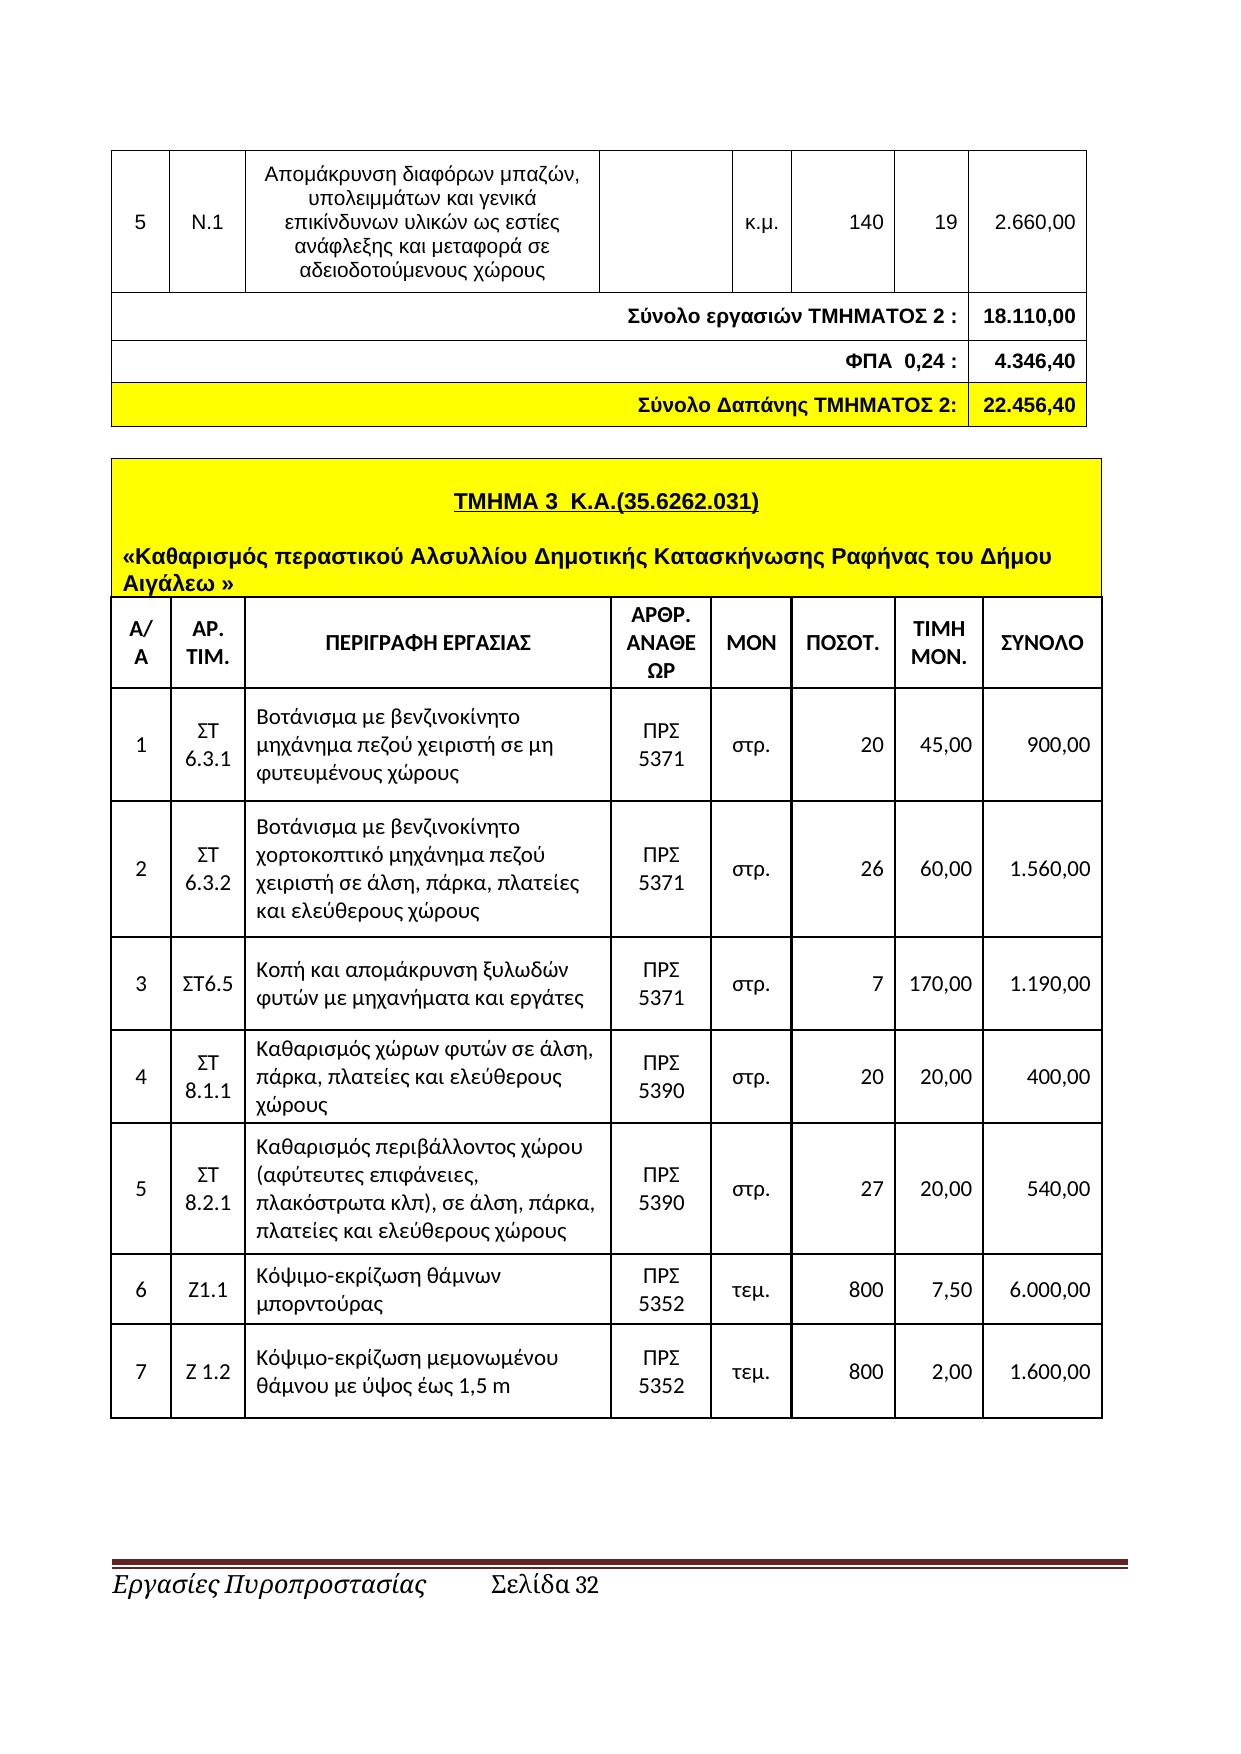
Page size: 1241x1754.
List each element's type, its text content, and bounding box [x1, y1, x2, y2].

table_cell Σύνολο Δαπάνης ΤΜΗΜΑΤΟΣ 2: [112, 383, 968, 426]
table_cell 140 [792, 151, 894, 292]
table_cell ΣΥΝΟΛΟ [984, 598, 1101, 687]
table_cell ΑΡ. ΤΙΜ. [172, 598, 244, 687]
table_cell ΣΤ 8.2.1 [172, 1124, 244, 1253]
table_cell 2.660,00 [969, 151, 1086, 292]
table_cell 5 [112, 1124, 170, 1253]
table_header ΤΜΗΜΑ 3 Κ.Α.(35.6262.031) «Καθαρισμός περαστικού Αλσυλλίου Δημοτικής Κατασκήνωσης Ραφήνας του Δήμου Αιγάλεω » [112, 459, 1101, 596]
table_cell 6.000,00 [984, 1255, 1101, 1323]
table_cell 800 [793, 1255, 894, 1323]
table_cell ΣΤ 6.3.1 [172, 689, 244, 799]
table_cell 19 [895, 151, 968, 292]
table_cell ΤΙΜΗ ΜΟΝ. [896, 598, 982, 687]
table_cell 4.346,40 [969, 341, 1086, 382]
table_cell 170,00 [896, 938, 982, 1029]
table_cell 2 [112, 802, 170, 936]
table_cell 20 [793, 689, 894, 799]
table_cell Ζ 1.2 [172, 1325, 244, 1417]
table_cell 900,00 [984, 689, 1101, 799]
table_cell 20 [793, 1031, 894, 1122]
table_cell τεμ. [712, 1255, 790, 1323]
table_cell ΠΡΣ 5352 [612, 1325, 710, 1417]
table_cell ΠΡΣ 5371 [612, 938, 710, 1029]
table_cell Κοπή και απομάκρυνση ξυλωδών φυτών με μηχανήματα και εργάτες [246, 938, 610, 1029]
table_cell ΠΕΡΙΓΡΑΦΗ ΕΡΓΑΣΙΑΣ [246, 598, 610, 687]
table_cell ΠΡΣ 5371 [612, 689, 710, 799]
table_cell ΣΤ6.5 [172, 938, 244, 1029]
table_cell 7,50 [896, 1255, 982, 1323]
table_cell 5 [112, 151, 169, 292]
table_cell ΦΠΑ 0,24 : [112, 341, 968, 382]
table_cell τεμ. [712, 1325, 790, 1417]
table_cell Ν.1 [170, 151, 245, 292]
table_cell Καθαρισμός χώρων φυτών σε άλση, πάρκα, πλατείες και ελεύθερους χώρους [246, 1031, 610, 1122]
table_cell Σύνολο εργασιών ΤΜΗΜΑΤΟΣ 2 : [112, 293, 968, 339]
table_cell Κόψιμο-εκρίζωση θάμνων μπορντούρας [246, 1255, 610, 1323]
table_cell στρ. [712, 802, 790, 936]
table_cell 1.560,00 [984, 802, 1101, 936]
table_cell ΠΡΣ 5352 [612, 1255, 710, 1323]
table_cell 2,00 [896, 1325, 982, 1417]
table_cell [600, 151, 732, 292]
table_cell 7 [793, 938, 894, 1029]
table_cell 1.600,00 [984, 1325, 1101, 1417]
table_cell 540,00 [984, 1124, 1101, 1253]
table_cell 27 [793, 1124, 894, 1253]
table_cell 26 [793, 802, 894, 936]
table_cell 18.110,00 [969, 293, 1086, 339]
table_cell στρ. [712, 689, 790, 799]
table_cell Βοτάνισμα με βενζινοκίνητο μηχάνημα πεζού χειριστή σε μη φυτευμένους χώρους [246, 689, 610, 799]
table_cell 60,00 [896, 802, 982, 936]
table_cell 20,00 [896, 1124, 982, 1253]
table_cell Ζ1.1 [172, 1255, 244, 1323]
table_cell στρ. [712, 1124, 790, 1253]
table_cell 1.190,00 [984, 938, 1101, 1029]
table_cell Καθαρισμός περιβάλλοντος χώρου (αφύτευτες επιφάνειες, πλακόστρωτα κλπ), σε άλση, πάρκα, πλατείες και ελεύθερους χώρους [246, 1124, 610, 1253]
table_cell 45,00 [896, 689, 982, 799]
table_cell ΑΡΘΡ. ΑΝΑΘΕΩΡ [612, 598, 710, 687]
table_cell 3 [112, 938, 170, 1029]
table_cell Απομάκρυνση διαφόρων μπαζών, υπολειμμάτων και γενικά επικίνδυνων υλικών ως εστίες ανάφλεξης και μεταφορά σε αδειοδοτούμενους χώρους [246, 151, 599, 292]
table_cell ΠΡΣ 5390 [612, 1124, 710, 1253]
table_cell Βοτάνισμα με βενζινοκίνητο χορτοκοπτικό μηχάνημα πεζού χειριστή σε άλση, πάρκα, πλατείες και ελεύθερους χώρους [246, 802, 610, 936]
table_cell ΠΡΣ 5390 [612, 1031, 710, 1122]
table_cell ΣΤ 6.3.2 [172, 802, 244, 936]
table_cell ΠΡΣ 5371 [612, 802, 710, 936]
table_cell 400,00 [984, 1031, 1101, 1122]
table_cell ΜΟΝ [712, 598, 790, 687]
table_cell κ.μ. [733, 151, 791, 292]
table_cell 800 [793, 1325, 894, 1417]
table_cell 7 [112, 1325, 170, 1417]
table_cell στρ. [712, 938, 790, 1029]
table_cell Α/Α [112, 598, 170, 687]
table_cell 4 [112, 1031, 170, 1122]
table_cell ΠΟΣΟΤ. [793, 598, 894, 687]
table_cell στρ. [712, 1031, 790, 1122]
table_cell 22.456,40 [969, 383, 1086, 426]
table_cell 1 [112, 689, 170, 799]
table_cell 6 [112, 1255, 170, 1323]
table_cell ΣΤ 8.1.1 [172, 1031, 244, 1122]
table_cell 20,00 [896, 1031, 982, 1122]
table_cell Κόψιμο-εκρίζωση μεμονωμένου θάμνου με ύψος έως 1,5 m [246, 1325, 610, 1417]
